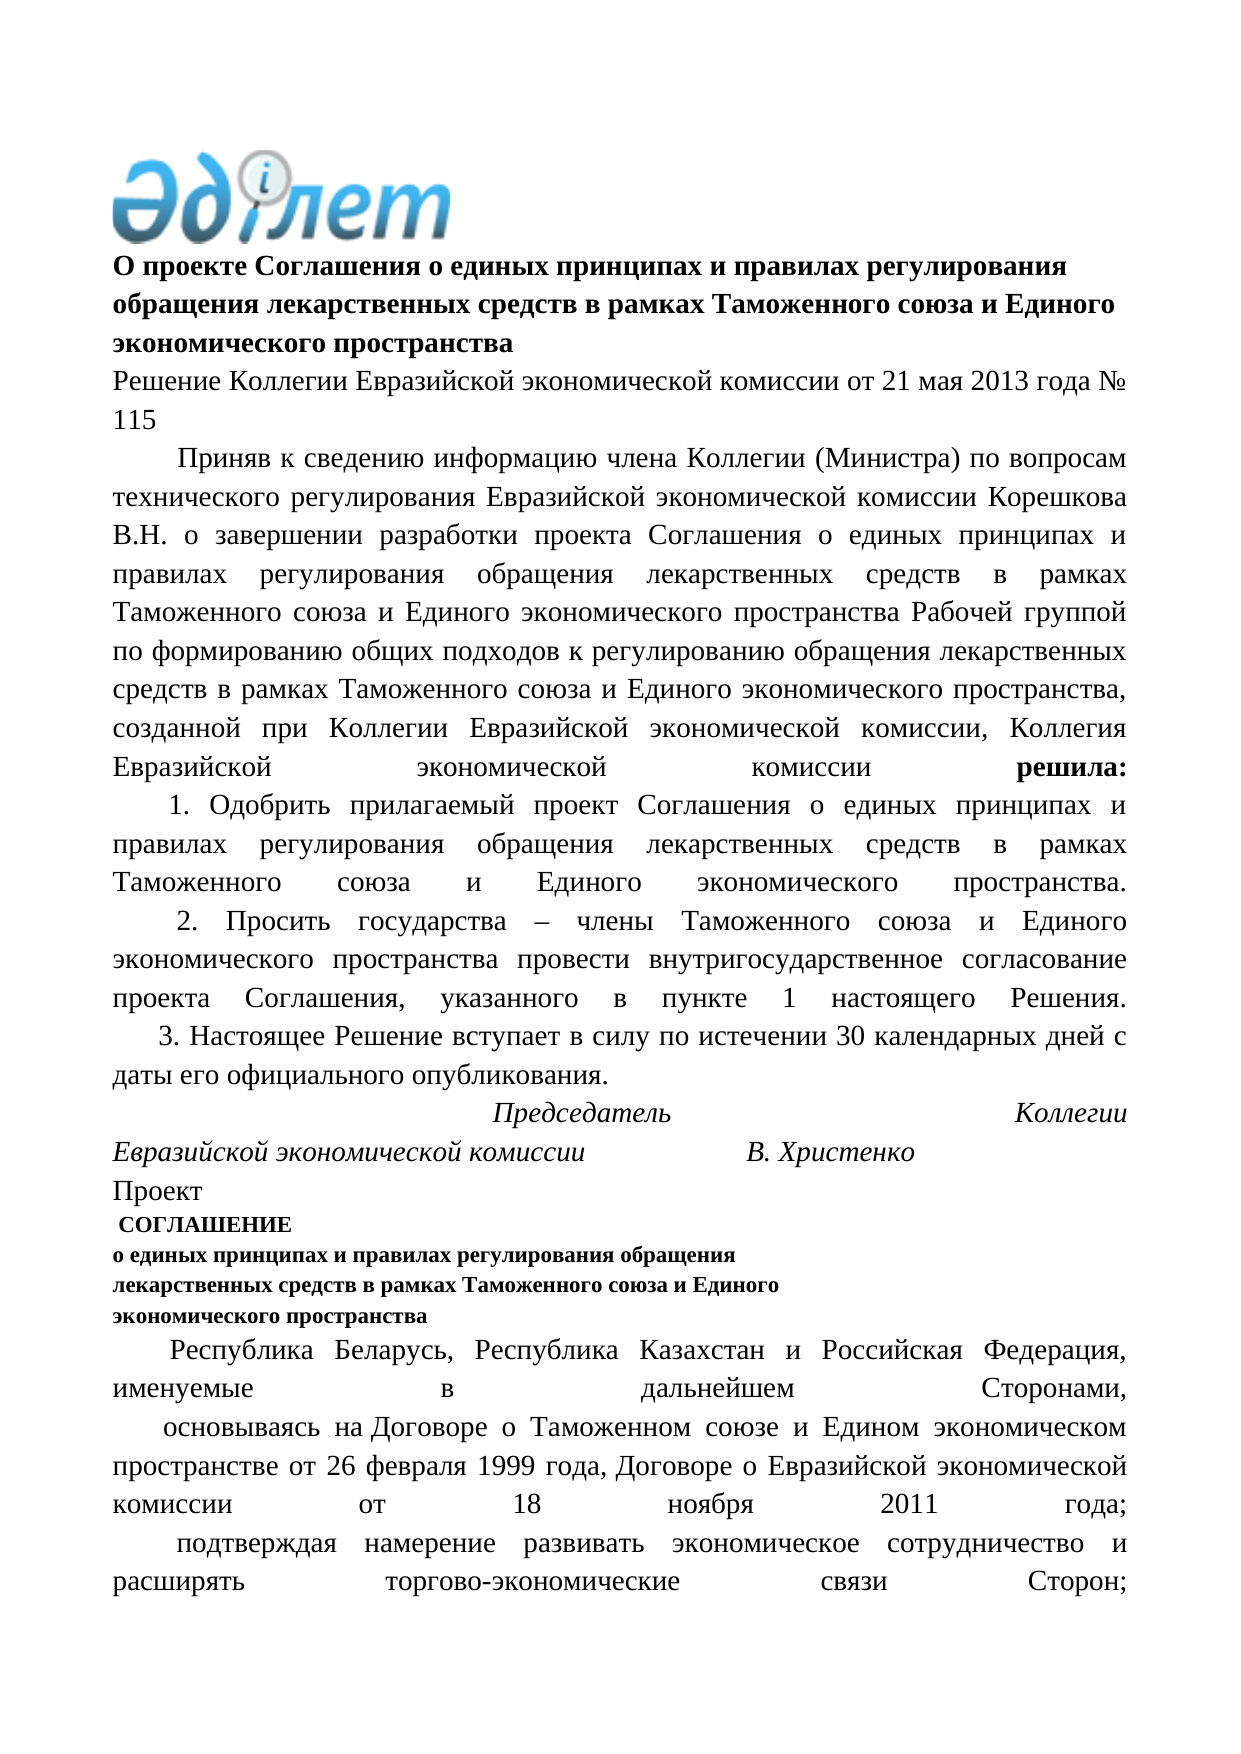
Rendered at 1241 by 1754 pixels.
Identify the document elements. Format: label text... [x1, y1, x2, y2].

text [112, 1332, 1128, 1597]
text О проекте Соглашения о единых принципах и правилах регулирования обращения лекарственных средств в рамках Таможенного союза и Единого экономического пространства [112, 248, 1128, 358]
picture [112, 150, 451, 244]
text Председатель Коллегии Евразийской экономической комиссии В. Христенко [112, 1096, 1128, 1168]
text Проект [112, 1173, 1128, 1206]
text Приняв к сведению информацию члена Коллегии (Министра) по вопросам технического регулирования Евразийской экономической комиссии Корешкова В.Н. о завершении разработки проекта Соглашения о единых принципах и правилах регулирования обращения лекарственных средств в рамках Таможенного союза и Единого экономического пространства Рабочей группой по формированию общих подходов к регулированию обращения лекарственных средств в рамках Таможенного союза и Единого экономического пространства, созданной при Коллегии Евразийской экономической комиссии, Коллегия Евразийской экономической комиссии решила: 1. Одобрить прилагаемый проект Соглашения о единых принципах и правилах регулирования обращения лекарственных средств в рамках Таможенного союза и Единого экономического пространства. 2. Просить государства – члены Таможенного союза и Единого экономического пространства провести внутригосударственное согласование проекта Соглашения, указанного в пункте 1 настоящего Решения. 3. Настоящее Решение вступает в силу по истечении 30 календарных дней с даты его официального опубликования. [112, 440, 1128, 1091]
text Решение Коллегии Евразийской экономической комиссии от 21 мая 2013 года № 115 [112, 363, 1128, 435]
text СОГЛАШЕНИЕ о единых принципах и правилах регулирования обращения лекарственных средств в рамках Таможенного союза и Единого экономического пространства [112, 1211, 1128, 1328]
